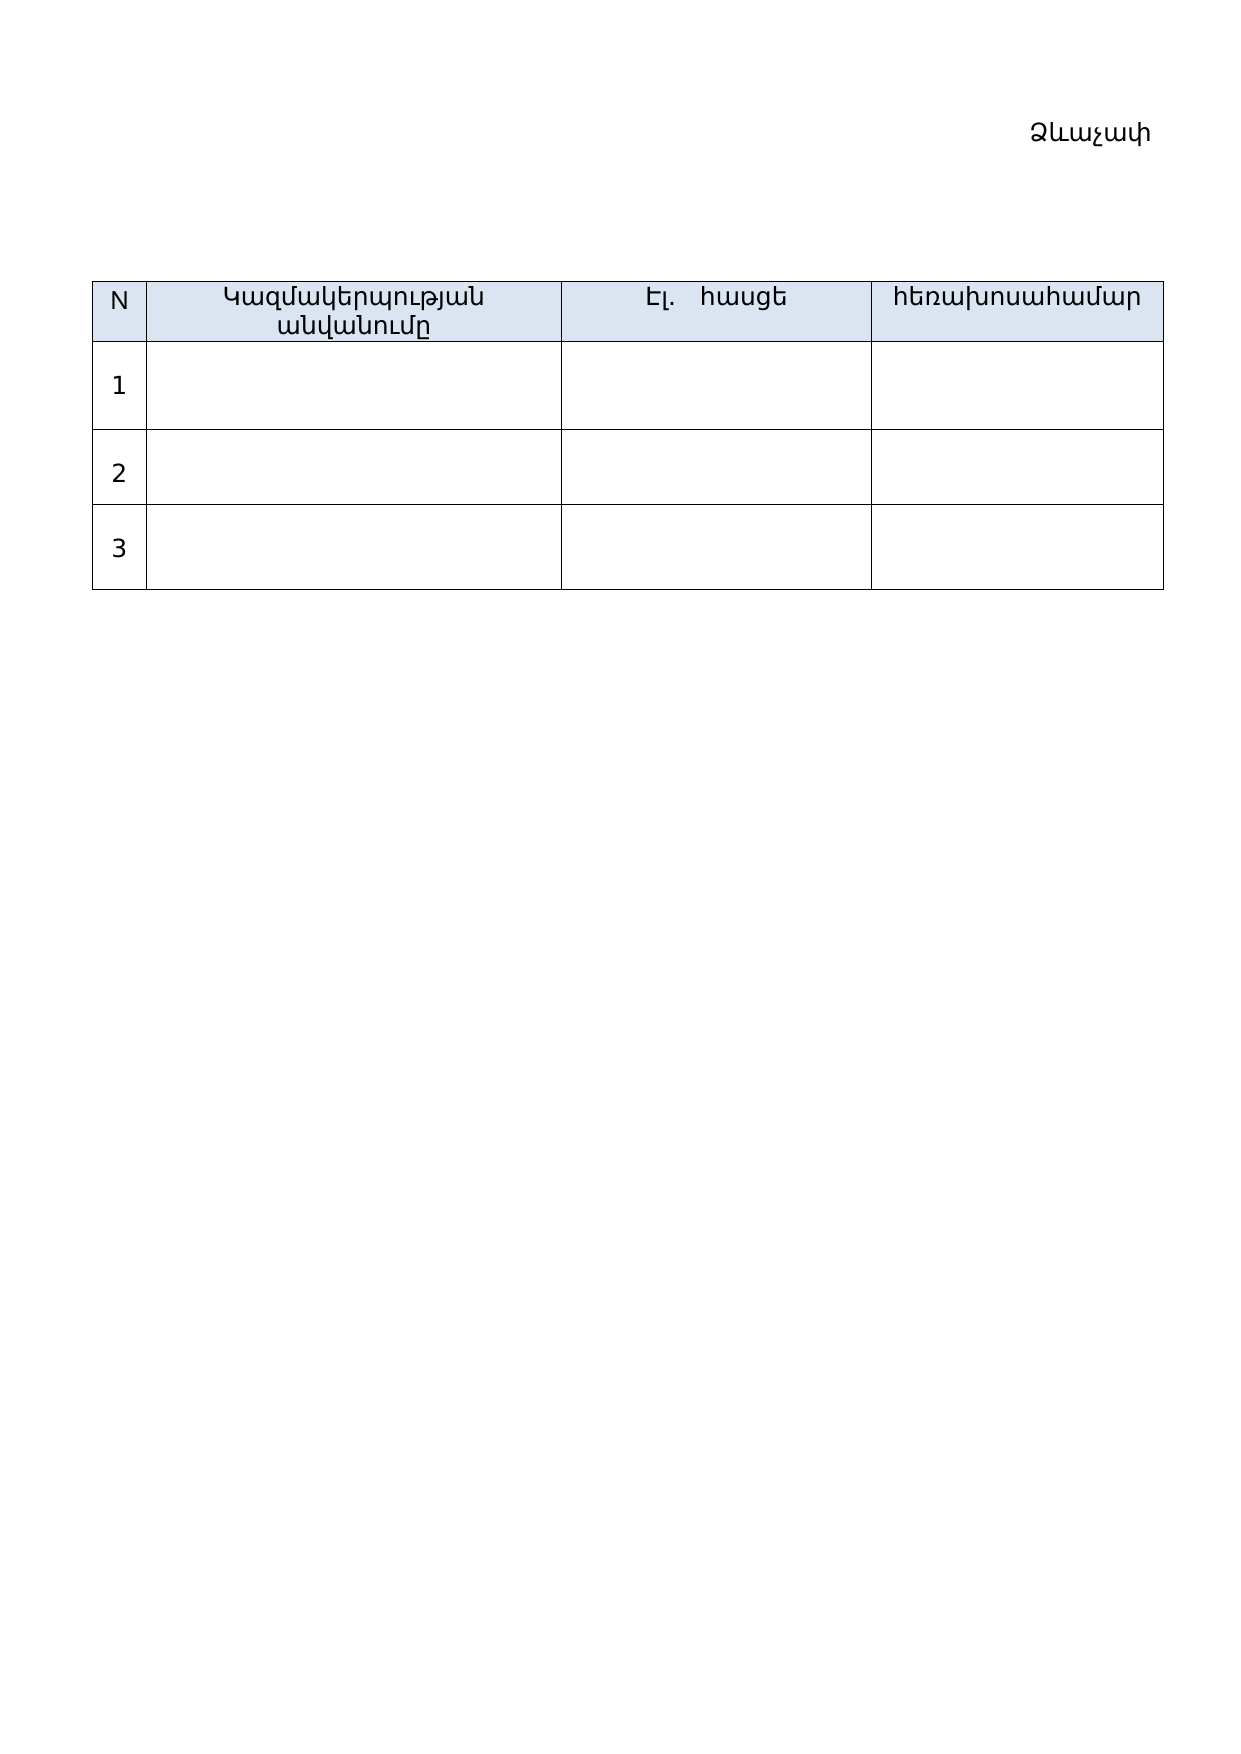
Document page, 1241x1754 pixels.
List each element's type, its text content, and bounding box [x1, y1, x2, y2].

table_cell [562, 430, 871, 504]
table_cell [147, 342, 561, 429]
table_cell 1 [93, 342, 146, 429]
table_header N [93, 282, 146, 341]
table_cell 2 [93, 430, 146, 504]
table_cell [872, 505, 1163, 589]
text Ձևաչափ [103, 118, 1152, 147]
table_cell [872, 342, 1163, 429]
table_header Կազմակերպության անվանումը [147, 282, 561, 341]
table_cell [562, 505, 871, 589]
table_cell 3 [93, 505, 146, 589]
table_header Էլ. հասցե [562, 282, 871, 341]
table_cell [147, 430, 561, 504]
table_cell [872, 430, 1163, 504]
table_header հեռախոսահամար [872, 282, 1163, 341]
table_cell [562, 342, 871, 429]
table_cell [147, 505, 561, 589]
